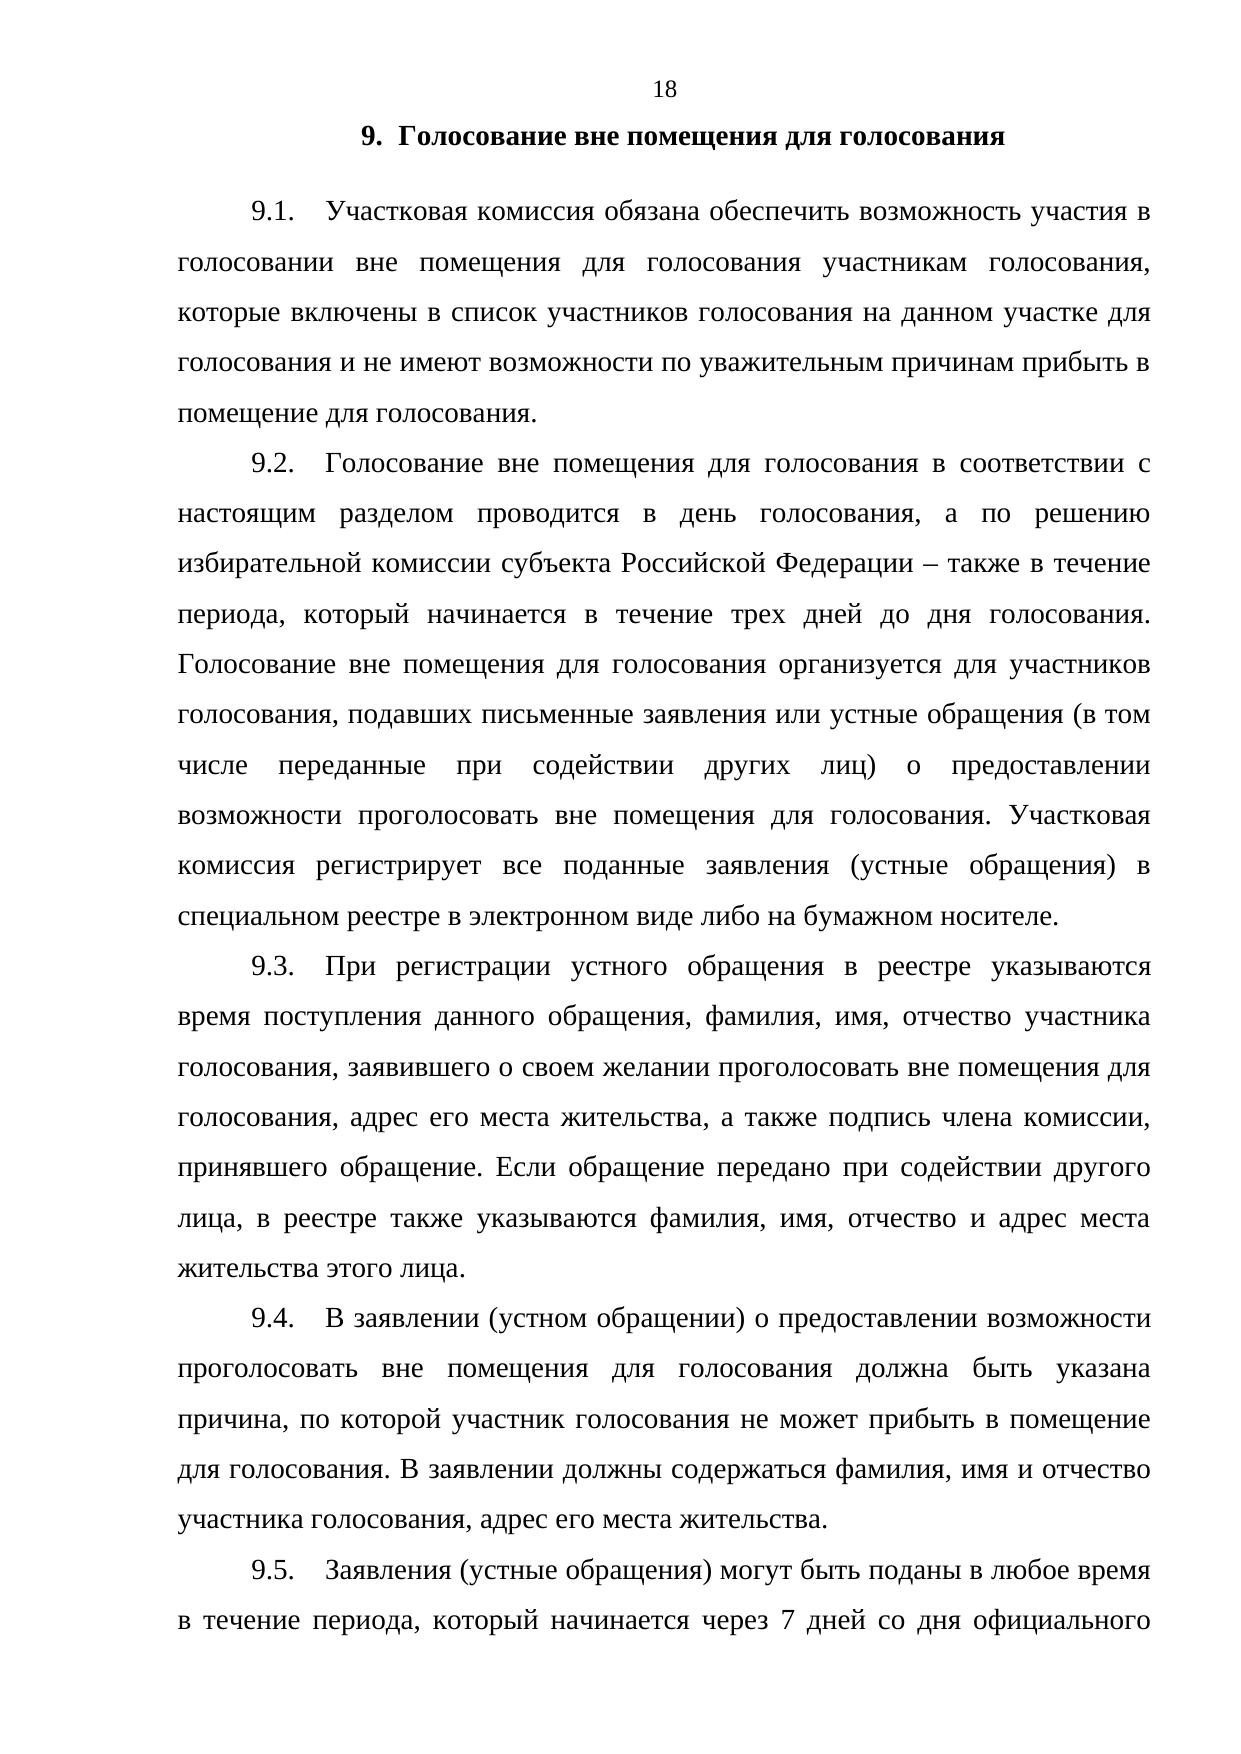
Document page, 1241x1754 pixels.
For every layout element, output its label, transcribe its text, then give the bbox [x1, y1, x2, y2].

list Голосование вне помещения для голосования [214, 118, 1152, 152]
list В заявлении (устном обращении) о предоставлении возможности проголосовать вне помещения для голосования должна быть указана причина, по которой участник голосования не может прибыть в помещение для голосования. В заявлении должны содержаться фамилия, имя и отчество участника голосования, адрес его места жительства. [177, 1300, 1152, 1535]
list Участковая комиссия обязана обеспечить возможность участия в голосовании вне помещения для голосования участникам голосования, которые включены в список участников голосования на данном участке для голосования и не имеют возможности по уважительным причинам прибыть в помещение для голосования. [177, 193, 1152, 428]
list Голосование вне помещения для голосования в соответствии с настоящим разделом проводится в день голосования, а по решению избирательной комиссии субъекта Российской Федерации – также в течение периода, который начинается в течение трех дней до дня голосования. Голосование вне помещения для голосования организуется для участников голосования, подавших письменные заявления или устные обращения (в том числе переданные при содействии других лиц) о предоставлении возможности проголосовать вне помещения для голосования. Участковая комиссия регистрирует все поданные заявления (устные обращения) в специальном реестре в электронном виде либо на бумажном носителе. [177, 445, 1152, 931]
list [177, 1552, 1152, 1636]
list При регистрации устного обращения в реестре указываются время поступления данного обращения, фамилия, имя, отчество участника голосования, заявившего о своем желании проголосовать вне помещения для голосования, адрес его места жительства, а также подпись члена комиссии, принявшего обращение. Если обращение передано при содействии другого лица, в реестре также указываются фамилия, имя, отчество и адрес места жительства этого лица. [177, 948, 1152, 1283]
